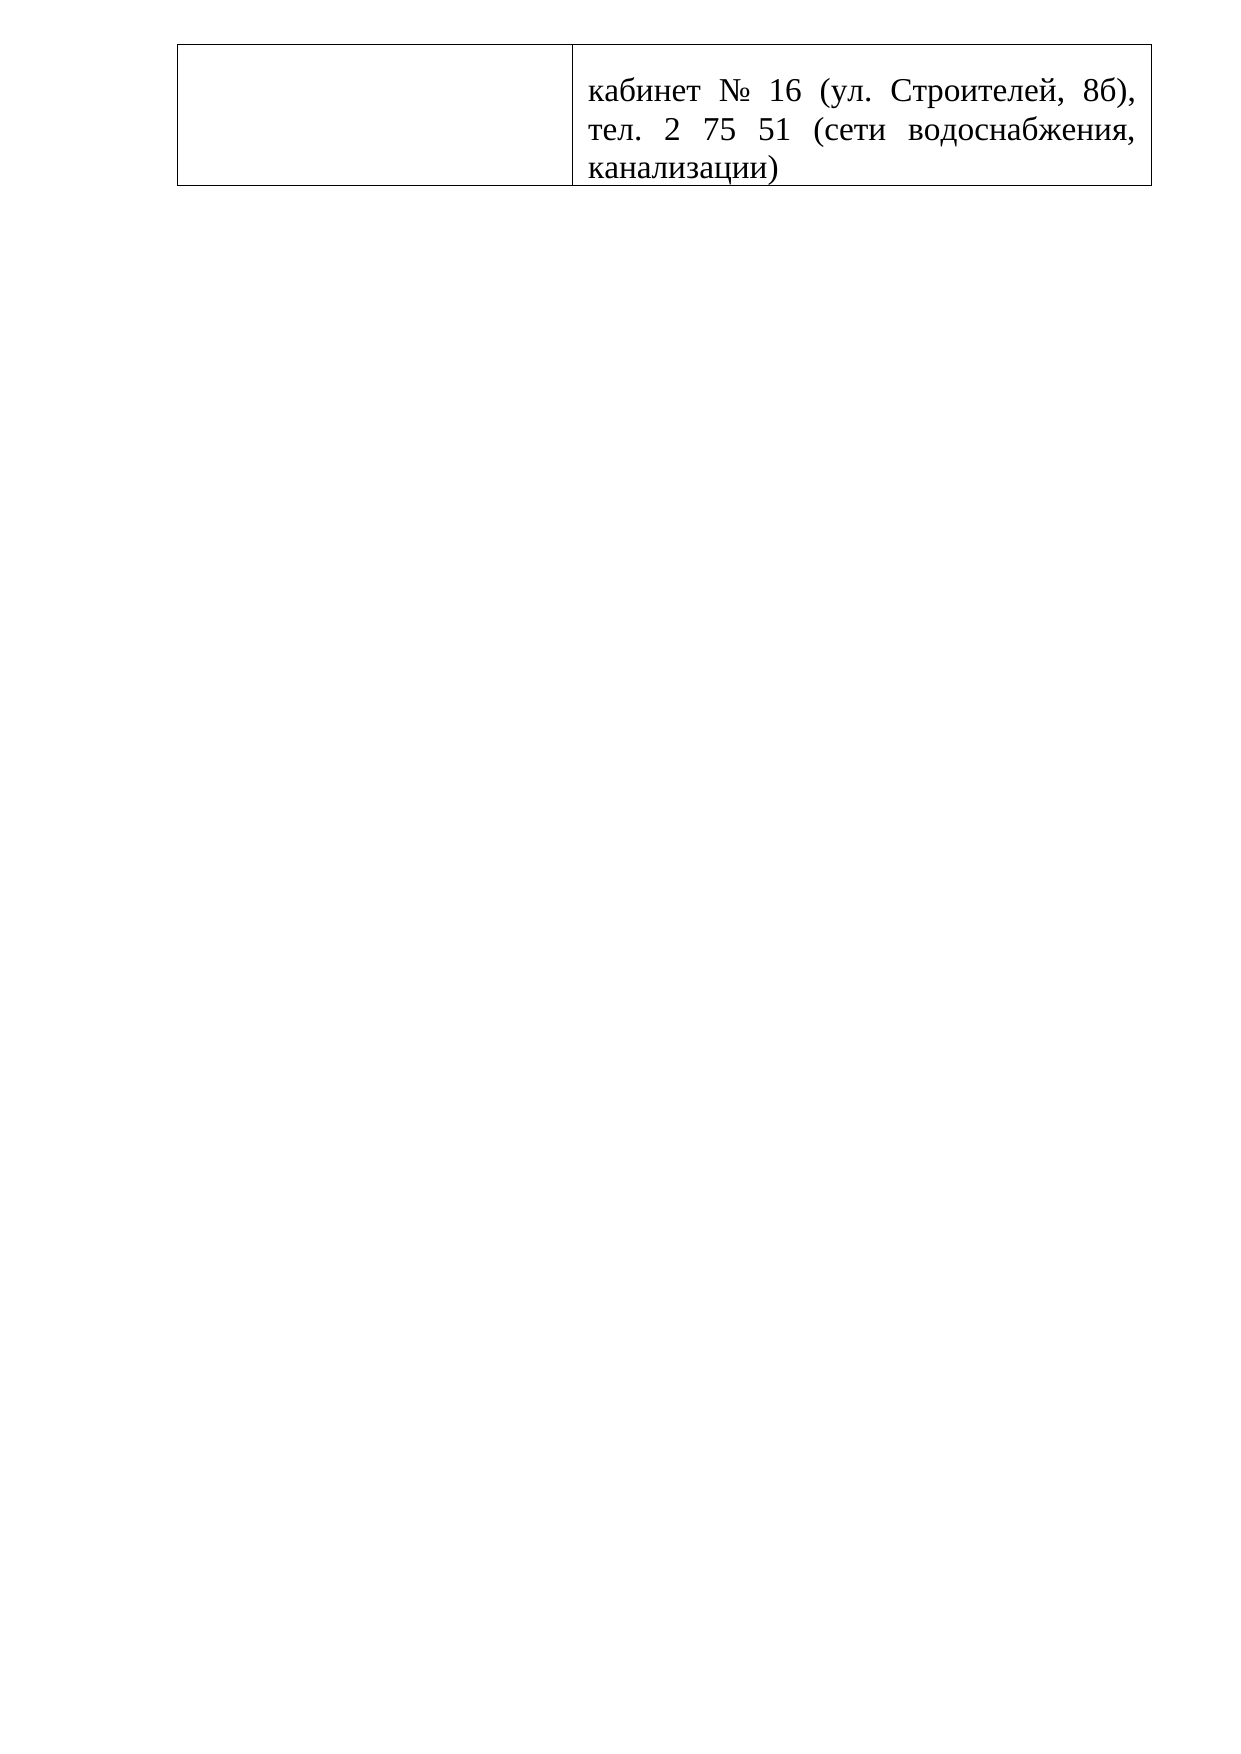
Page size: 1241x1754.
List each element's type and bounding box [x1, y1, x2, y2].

table_cell [573, 45, 1151, 185]
table_cell [178, 45, 572, 185]
